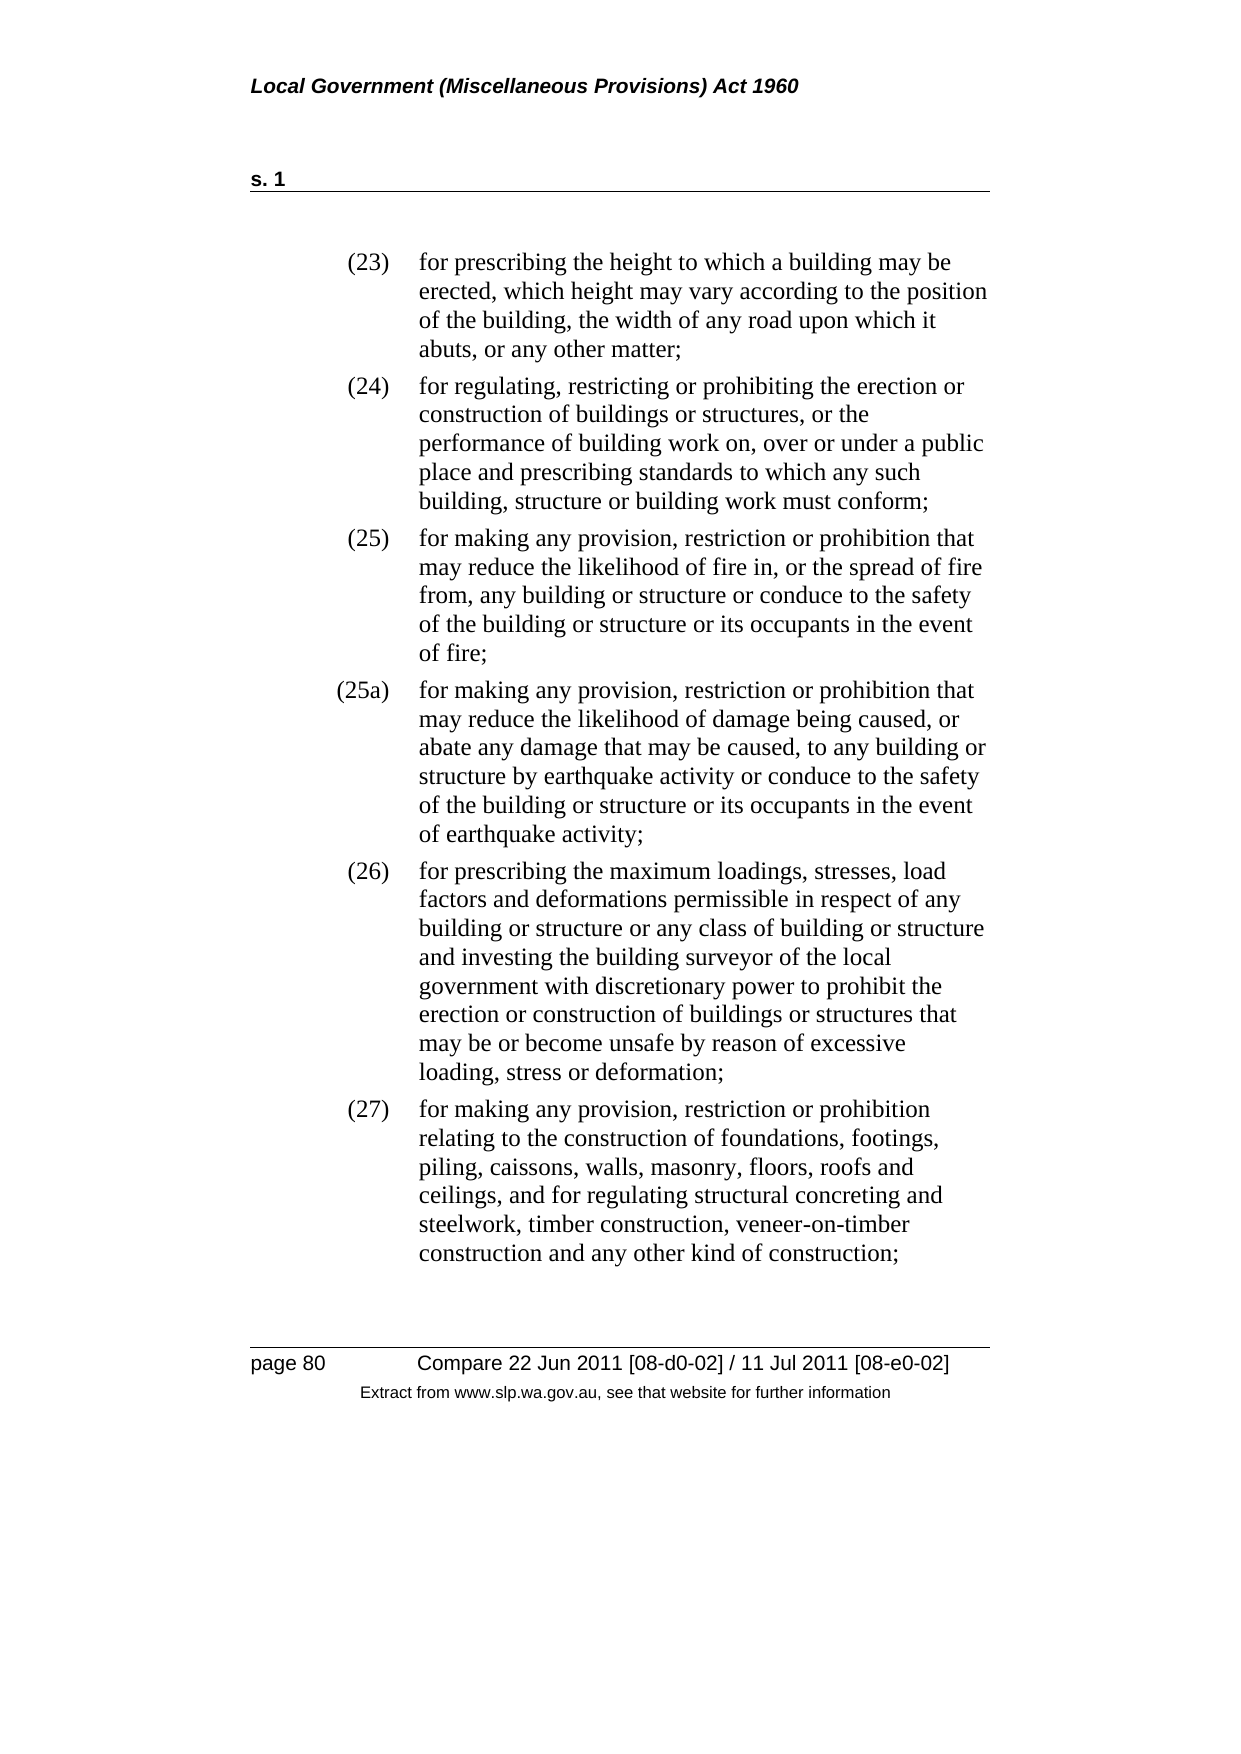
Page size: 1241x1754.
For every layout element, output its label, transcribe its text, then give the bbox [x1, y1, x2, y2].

text (23) for prescribing the height to which a building may be erected, which height may vary according to the position of the building, the width of any road upon which it abuts, or any other matter; [250, 247, 990, 362]
text (26) for prescribing the maximum loadings, stresses, load factors and deformations permissible in respect of any building or structure or any class of building or structure and investing the building surveyor of the local government with discretionary power to prohibit the erection or construction of buildings or structures that may be or become unsafe by reason of excessive loading, stress or deformation; [250, 856, 990, 1086]
text (24) for regulating, restricting or prohibiting the erection or construction of buildings or structures, or the performance of building work on, over or under a public place and prescribing standards to which any such building, structure or building work must conform; [250, 371, 990, 514]
text (25a) for making any provision, restriction or prohibition that may reduce the likelihood of damage being caused, or abate any damage that may be caused, to any building or structure by earthquake activity or conduce to the safety of the building or structure or its occupants in the event of earthquake activity; [250, 675, 990, 847]
text (27) for making any provision, restriction or prohibition relating to the construction of foundations, footings, piling, caissons, walls, masonry, floors, roofs and ceilings, and for regulating structural concreting and steelwork, timber construction, veneer-on-timber construction and any other kind of construction; [250, 1094, 990, 1267]
text (25) for making any provision, restriction or prohibition that may reduce the likelihood of fire in, or the spread of fire from, any building or structure or conduce to the safety of the building or structure or its occupants in the event of fire; [250, 523, 990, 667]
